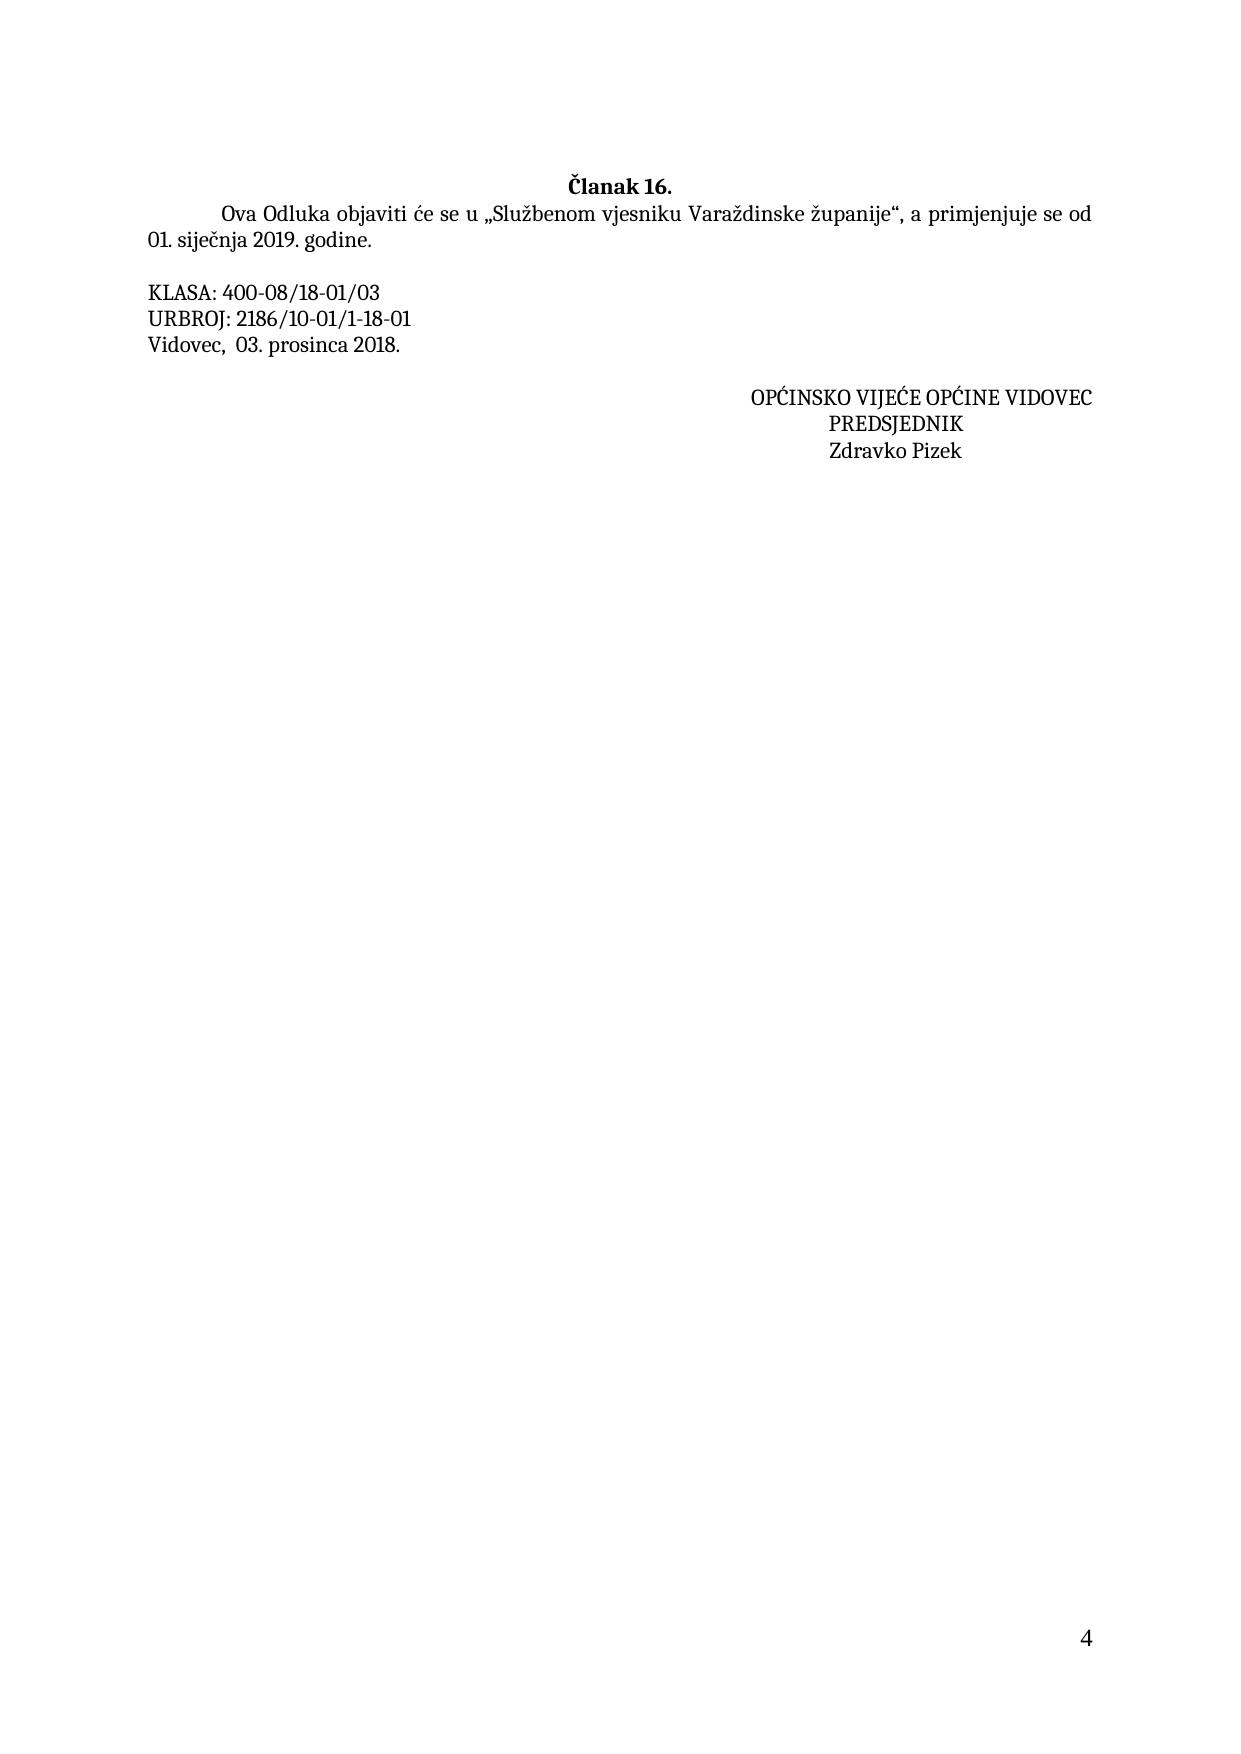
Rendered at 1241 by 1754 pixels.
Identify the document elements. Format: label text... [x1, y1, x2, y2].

text Ova Odluka objaviti će se u „Službenom vjesniku Varaždinske županije“, a primjenjuje se od 01. siječnja 2019. godine. [148, 200, 1093, 253]
text Zdravko Pizek [590, 437, 1093, 464]
text PREDSJEDNIK [148, 411, 1093, 437]
text Članak 16. [148, 174, 1093, 200]
text OPĆINSKO VIJEĆE OPĆINE VIDOVEC [148, 385, 1093, 411]
text KLASA: 400-08/18-01/03 [148, 279, 1093, 306]
text Vidovec, 03. prosinca 2018. [148, 332, 1093, 358]
text URBROJ: 2186/10-01/1-18-01 [148, 306, 1093, 332]
